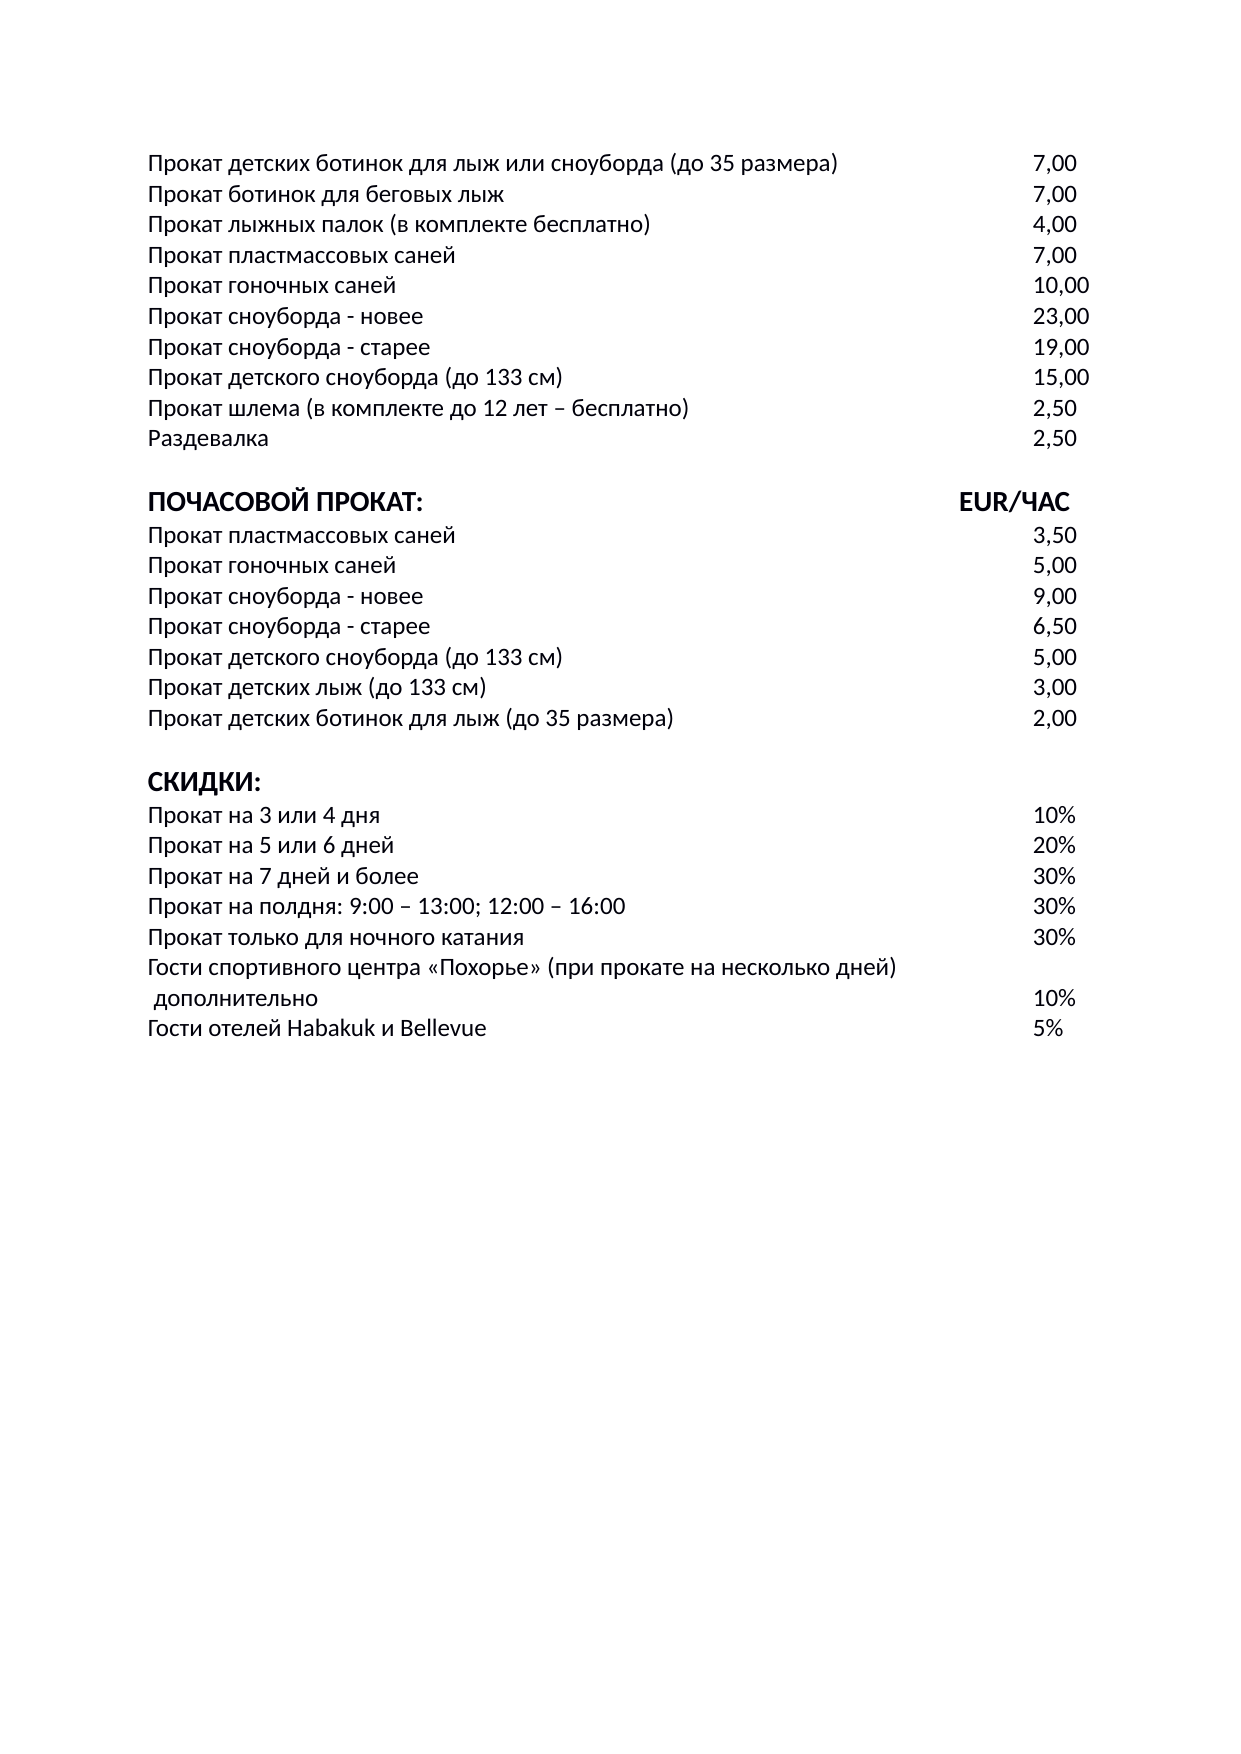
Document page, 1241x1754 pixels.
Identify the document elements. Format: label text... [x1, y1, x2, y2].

text Прокат пластмассовых саней 7,00 [148, 239, 1093, 270]
text Прокат на 3 или 4 дня 10% [148, 799, 1093, 829]
text ПОЧАСОВОЙ ПРОКАТ: EUR/ЧАС [148, 483, 1093, 519]
text Прокат шлема (в комплекте до 12 лет – бесплатно) 2,50 [148, 392, 1093, 422]
text Прокат детских ботинок для лыж или сноуборда (до 35 размера) 7,00 [148, 148, 1093, 178]
text Прокат сноуборда - старее 6,50 [148, 611, 1093, 641]
text Прокат детского сноуборда (до 133 см) 5,00 [148, 641, 1093, 672]
text Прокат гоночных саней 10,00 [148, 270, 1093, 300]
text Прокат детского сноуборда (до 133 см) 15,00 [148, 361, 1093, 392]
text Прокат ботинок для беговых лыж 7,00 [148, 178, 1093, 209]
text Гости спортивного центра «Похорье» (при прокате на несколько дней) [148, 951, 1093, 982]
text Прокат на полдня: 9:00 – 13:00; 12:00 – 16:00 30% [148, 890, 1093, 921]
text Прокат лыжных палок (в комплекте бесплатно) 4,00 [148, 209, 1093, 239]
text Гости отелей Habakuk и Bellevue 5% [148, 1012, 1093, 1043]
text Прокат на 5 или 6 дней 20% [148, 829, 1093, 860]
text Прокат пластмассовых саней 3,50 [148, 519, 1093, 549]
text Прокат сноуборда - старее 19,00 [148, 331, 1093, 361]
text Прокат детских ботинок для лыж (до 35 размера) 2,00 [148, 702, 1093, 733]
text Раздевалка 2,50 [148, 422, 1093, 453]
text СКИДКИ: [148, 763, 1093, 799]
text дополнительно 10% [148, 982, 1093, 1012]
text Прокат на 7 дней и более 30% [148, 860, 1093, 890]
text Прокат детских лыж (до 133 см) 3,00 [148, 672, 1093, 702]
text Прокат сноуборда - новее 9,00 [148, 580, 1093, 611]
text Прокат только для ночного катания 30% [148, 921, 1093, 951]
text Прокат сноуборда - новее 23,00 [148, 300, 1093, 331]
text Прокат гоночных саней 5,00 [148, 549, 1093, 580]
